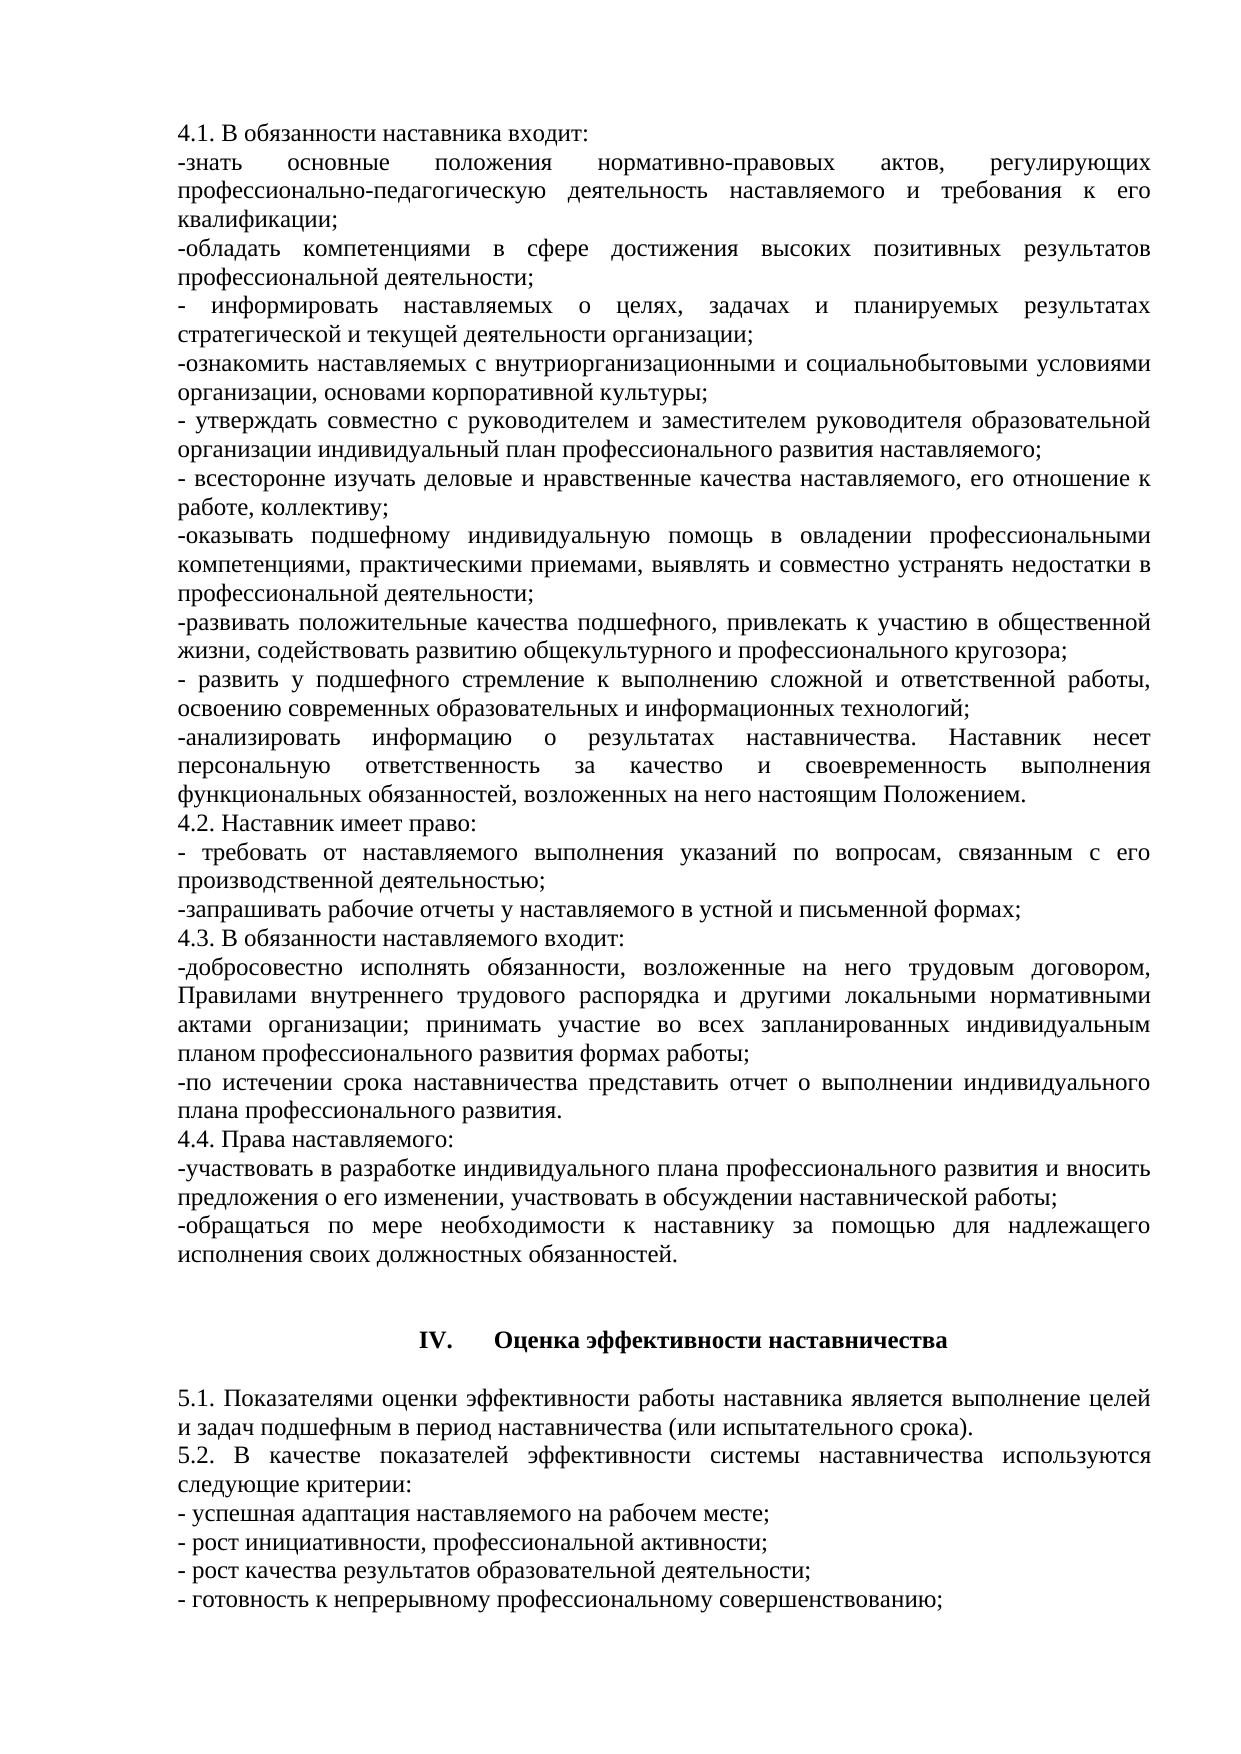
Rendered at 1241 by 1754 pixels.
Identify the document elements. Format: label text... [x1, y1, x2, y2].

text - готовность к непрерывному профессиональному совершенствованию; [177, 1584, 1152, 1613]
text - всесторонне изучать деловые и нравственные качества наставляемого, его отношение к работе, коллективу; [177, 463, 1152, 521]
text -по истечении срока наставничества представить отчет о выполнении индивидуального плана профессионального развития. [177, 1067, 1152, 1124]
text - требовать от наставляемого выполнения указаний по вопросам, связанным с его производственной деятельностью; [177, 837, 1152, 894]
text - рост инициативности, профессиональной активности; [177, 1527, 1152, 1556]
text -обращаться по мере необходимости к наставнику за помощью для надлежащего исполнения своих должностных обязанностей. [177, 1211, 1152, 1268]
text 5.1. Показателями оценки эффективности работы наставника является выполнение целей и задач подшефным в период наставничества (или испытательного срока). [177, 1383, 1152, 1441]
text -ознакомить наставляемых с внутриорганизационными и социальнобытовыми условиями организации, основами корпоративной культуры; [177, 348, 1152, 406]
list Оценка эффективности наставничества [215, 1326, 1152, 1354]
text - информировать наставляемых о целях, задачах и планируемых результатах стратегической и текущей деятельности организации; [177, 291, 1152, 348]
text -оказывать подшефному индивидуальную помощь в овладении профессиональными компетенциями, практическими приемами, выявлять и совместно устранять недостатки в профессиональной деятельности; [177, 521, 1152, 607]
text -анализировать информацию о результатах наставничества. Наставник несет персональную ответственность за качество и своевременность выполнения функциональных обязанностей, возложенных на него настоящим Положением. [177, 722, 1152, 808]
text -развивать положительные качества подшефного, привлекать к участию в общественной жизни, содействовать развитию общекультурного и профессионального кругозора; [177, 607, 1152, 664]
text 4.1. В обязанности наставника входит: [177, 118, 1152, 147]
text - успешная адаптация наставляемого на рабочем месте; [177, 1498, 1152, 1527]
text 5.2. В качестве показателей эффективности системы наставничества используются следующие критерии: [177, 1441, 1152, 1498]
text -участвовать в разработке индивидуального плана профессионального развития и вносить предложения о его изменении, участвовать в обсуждении наставнической работы; [177, 1153, 1152, 1211]
text -знать основные положения нормативно-правовых актов, регулирующих профессионально-педагогическую деятельность наставляемого и требования к его квалификации; [177, 147, 1152, 233]
text 4.3. В обязанности наставляемого входит: [177, 923, 1152, 952]
text -обладать компетенциями в сфере достижения высоких позитивных результатов профессиональной деятельности; [177, 233, 1152, 291]
text -запрашивать рабочие отчеты у наставляемого в устной и письменной формах; [177, 894, 1152, 923]
text 4.4. Права наставляемого: [177, 1124, 1152, 1153]
text - утверждать совместно с руководителем и заместителем руководителя образовательной организации индивидуальный план профессионального развития наставляемого; [177, 406, 1152, 463]
text -добросовестно исполнять обязанности, возложенные на него трудовым договором, Правилами внутреннего трудового распорядка и другими локальными нормативными актами организации; принимать участие во всех запланированных индивидуальным планом профессионального развития формах работы; [177, 952, 1152, 1067]
text - развить у подшефного стремление к выполнению сложной и ответственной работы, освоению современных образовательных и информационных технологий; [177, 664, 1152, 722]
text - рост качества результатов образовательной деятельности; [177, 1556, 1152, 1584]
text 4.2. Наставник имеет право: [177, 808, 1152, 837]
